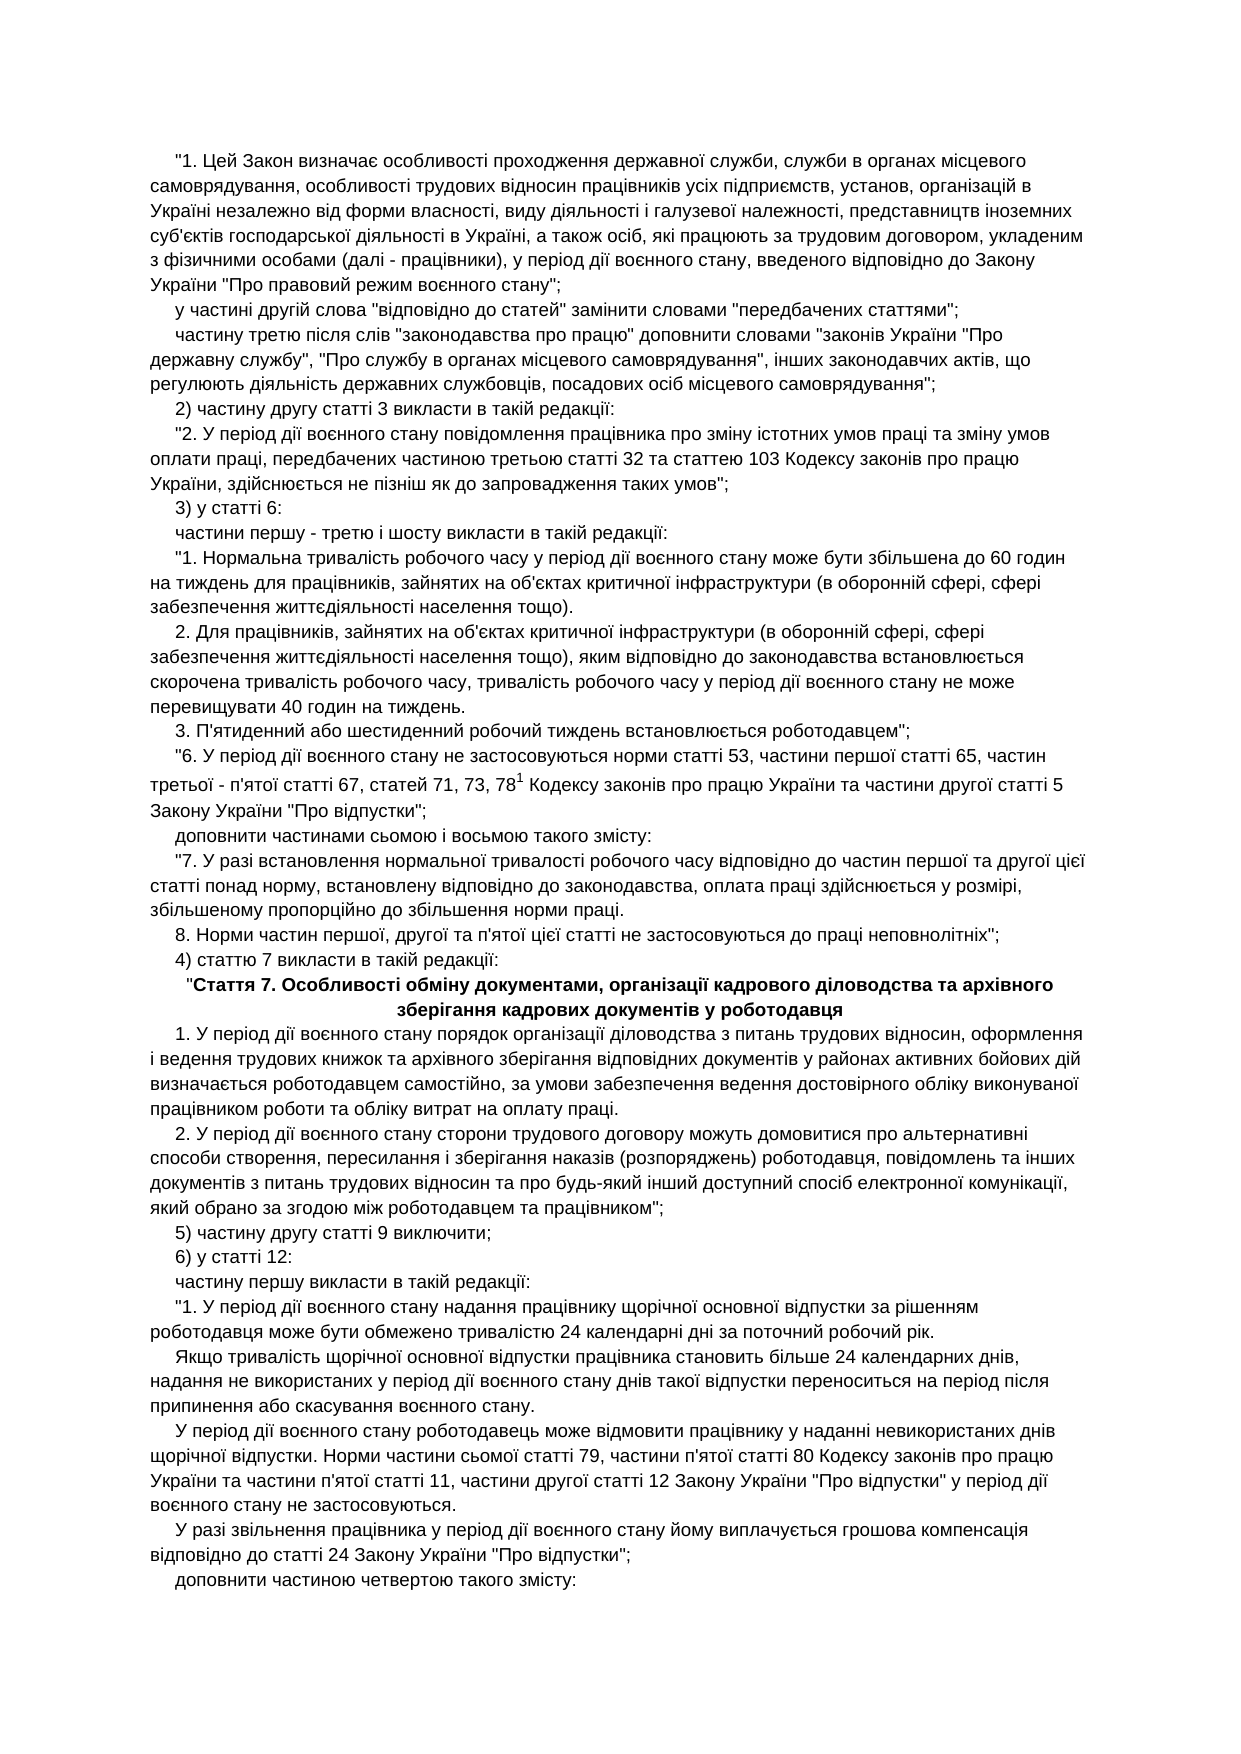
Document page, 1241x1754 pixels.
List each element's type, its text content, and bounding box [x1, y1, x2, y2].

text частину першу викласти в такій редакції: [150, 1271, 1090, 1293]
text "1. Цей Закон визначає особливості проходження державної служби, служби в органах місцевого самоврядування, особливості трудових відносин працівників усіх підприємств, установ, організацій в Україні незалежно від форми власності, виду діяльності і галузевої належності, представництв іноземних суб'єктів господарської діяльності в Україні, а також осіб, які працюють за трудовим договором, укладеним з фізичними особами (далі - працівники), у період дії воєнного стану, введеного відповідно до Закону України "Про правовий режим воєнного стану"; [150, 150, 1090, 296]
text 3) у статті 6: [150, 497, 1090, 519]
text 2. У період дії воєнного стану сторони трудового договору можуть домовитися про альтернативні способи створення, пересилання і зберігання наказів (розпоряджень) роботодавця, повідомлень та інших документів з питань трудових відносин та про будь-який інший доступний спосіб електронної комунікації, який обрано за згодою між роботодавцем та працівником"; [150, 1122, 1090, 1218]
text 1. У період дії воєнного стану порядок організації діловодства з питань трудових відносин, оформлення і ведення трудових книжок та архівного зберігання відповідних документів у районах активних бойових дій визначається роботодавцем самостійно, за умови забезпечення ведення достовірного обліку виконуваної працівником роботи та обліку витрат на оплату праці. [150, 1023, 1090, 1119]
text "2. У період дії воєнного стану повідомлення працівника про зміну істотних умов праці та зміну умов оплати праці, передбачених частиною третьою статті 32 та статтею 103 Кодексу законів про працю України, здійснюється не пізніш як до запровадження таких умов"; [150, 423, 1090, 494]
text 2) частину другу статті 3 викласти в такій редакції: [150, 398, 1090, 419]
text У разі звільнення працівника у період дії воєнного стану йому виплачується грошова компенсація відповідно до статті 24 Закону України "Про відпустки"; [150, 1519, 1090, 1565]
text У період дії воєнного стану роботодавець може відмовити працівнику у наданні невикористаних днів щорічної відпустки. Норми частини сьомої статті 79, частини п'ятої статті 80 Кодексу законів про працю України та частини п'ятої статті 11, частини другої статті 12 Закону України "Про відпустки" у період дії воєнного стану не застосовуються. [150, 1420, 1090, 1516]
text частини першу - третю і шосту викласти в такій редакції: [150, 522, 1090, 543]
text 6) у статті 12: [150, 1246, 1090, 1268]
text 3. П'ятиденний або шестиденний робочий тиждень встановлюється роботодавцем"; [150, 720, 1090, 742]
text у частині другій слова "відповідно до статей" замінити словами "передбачених статтями"; [150, 299, 1090, 320]
text "1. У період дії воєнного стану надання працівнику щорічної основної відпустки за рішенням роботодавця може бути обмежено тривалістю 24 календарні дні за поточний робочий рік. [150, 1296, 1090, 1342]
text "6. У період дії воєнного стану не застосовуються норми статті 53, частини першої статті 65, частин третьої - п'ятої статті 67, статей 71, 73, 781 Кодексу законів про працю України та частини другої статті 5 Закону України "Про відпустки"; [150, 745, 1090, 822]
text 8. Норми частин першої, другої та п'ятої цієї статті не застосовуються до праці неповнолітніх"; [150, 924, 1090, 946]
text 2. Для працівників, зайнятих на об'єктах критичної інфраструктури (в оборонній сфері, сфері забезпечення життєдіяльності населення тощо), яким відповідно до законодавства встановлюється скорочена тривалість робочого часу, тривалість робочого часу у період дії воєнного стану не може перевищувати 40 годин на тиждень. [150, 621, 1090, 717]
text "Стаття 7. Особливості обміну документами, організації кадрового діловодства та архівного зберігання кадрових документів у роботодавця [150, 973, 1090, 1020]
text 4) статтю 7 викласти в такій редакції: [150, 949, 1090, 970]
text Якщо тривалість щорічної основної відпустки працівника становить більше 24 календарних днів, надання не використаних у період дії воєнного стану днів такої відпустки переноситься на період після припинення або скасування воєнного стану. [150, 1345, 1090, 1417]
text "1. Нормальна тривалість робочого часу у період дії воєнного стану може бути збільшена до 60 годин на тиждень для працівників, зайнятих на об'єктах критичної інфраструктури (в оборонній сфері, сфері забезпечення життєдіяльності населення тощо). [150, 547, 1090, 618]
text частину третю після слів "законодавства про працю" доповнити словами "законів України "Про державну службу", "Про службу в органах місцевого самоврядування", інших законодавчих актів, що регулюють діяльність державних службовців, посадових осіб місцевого самоврядування"; [150, 323, 1090, 395]
text доповнити частиною четвертою такого змісту: [150, 1568, 1090, 1590]
text 5) частину другу статті 9 виключити; [150, 1221, 1090, 1243]
text "7. У разі встановлення нормальної тривалості робочого часу відповідно до частин першої та другої цієї статті понад норму, встановлену відповідно до законодавства, оплата праці здійснюється у розмірі, збільшеному пропорційно до збільшення норми праці. [150, 849, 1090, 921]
text доповнити частинами сьомою і восьмою такого змісту: [150, 825, 1090, 846]
